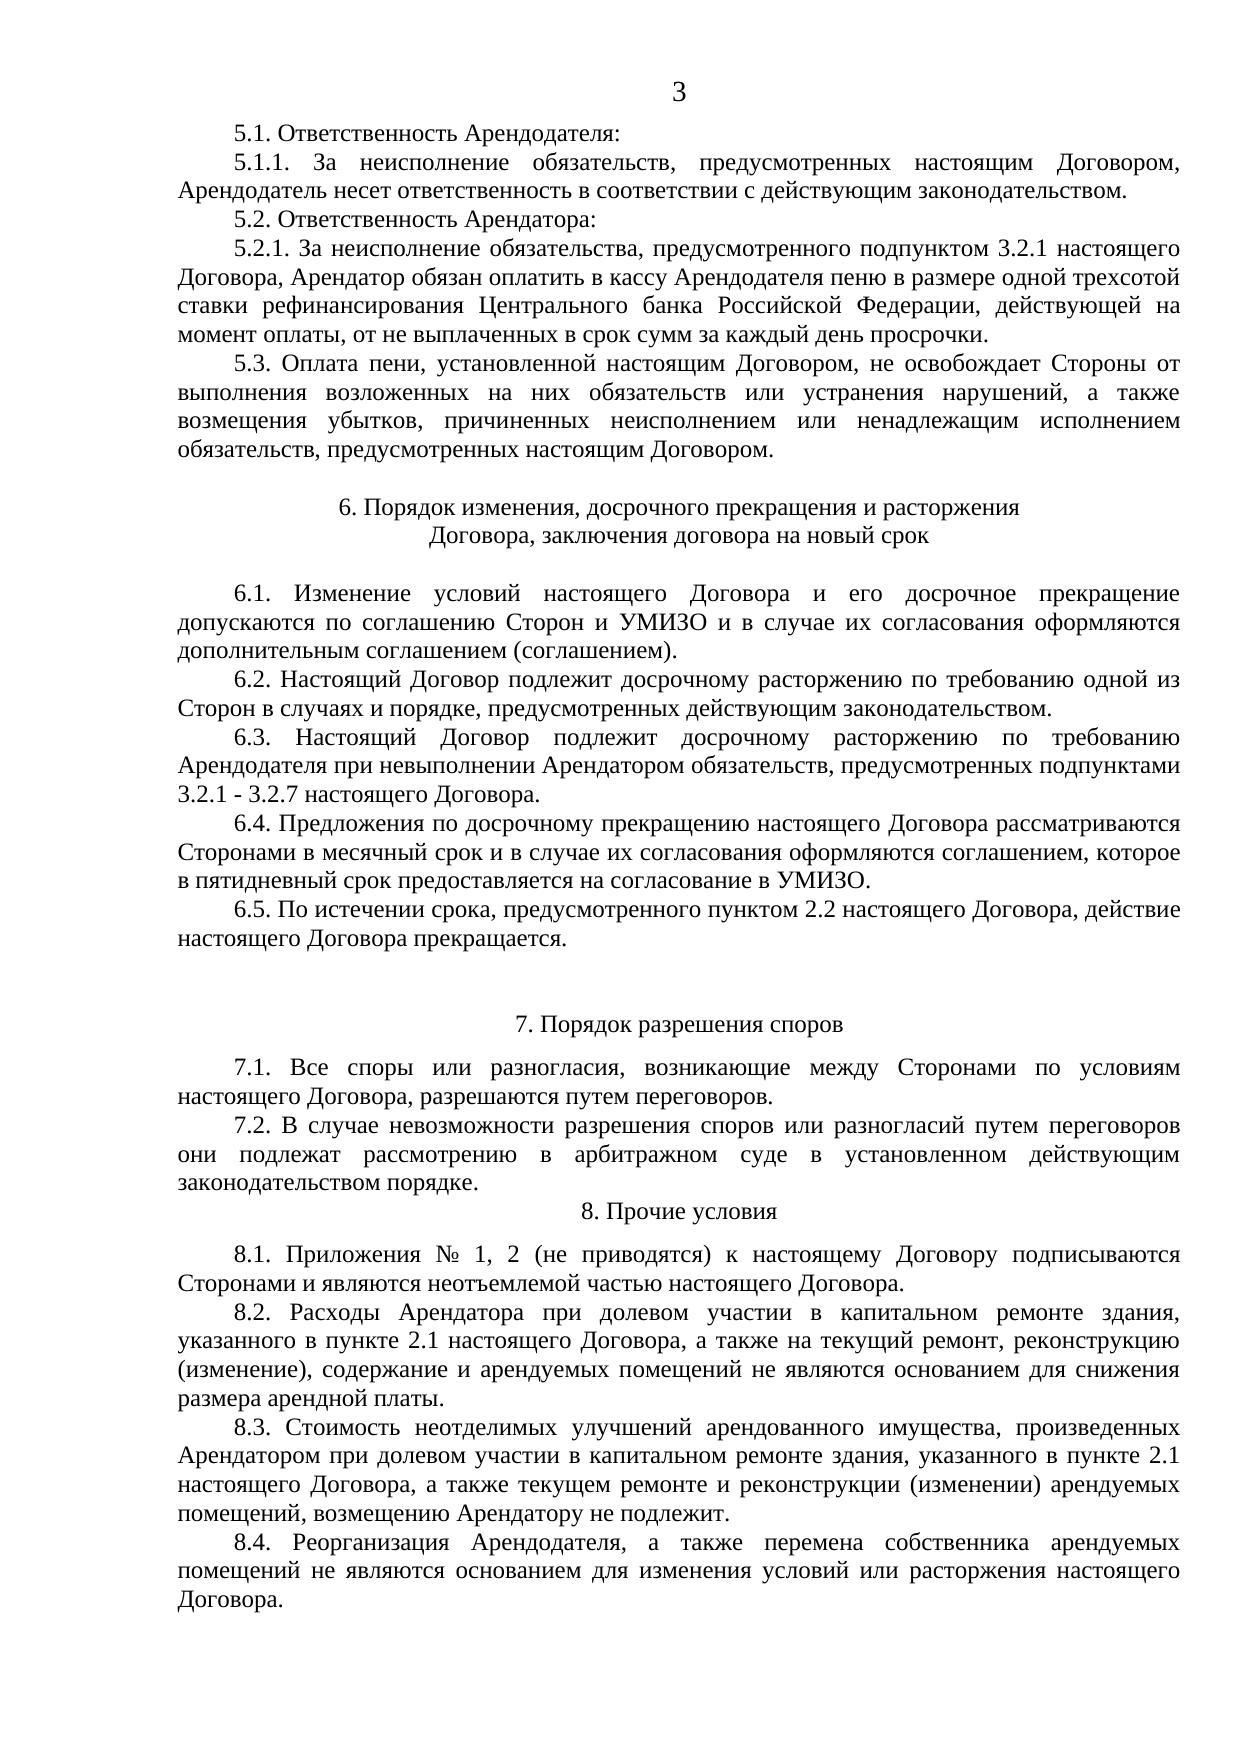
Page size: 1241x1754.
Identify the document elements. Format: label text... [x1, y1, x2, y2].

text 6.2. Настоящий Договор подлежит досрочному расторжению по требованию одной из Сторон в случаях и порядке, предусмотренных действующим законодательством. [177, 664, 1181, 722]
text 5.1.1. За неисполнение обязательств, предусмотренных настоящим Договором, Арендодатель несет ответственность в соответствии с действующим законодательством. [177, 147, 1181, 204]
text 6.4. Предложения по досрочному прекращению настоящего Договора рассматриваются Сторонами в месячный срок и в случае их согласования оформляются соглашением, которое в пятидневный срок предоставляется на согласование в УМИЗО. [177, 808, 1181, 894]
text 5.3. Оплата пени, установленной настоящим Договором, не освобождает Стороны от выполнения возложенных на них обязательств или устранения нарушений, а также возмещения убытков, причиненных неисполнением или ненадлежащим исполнением обязательств, предусмотренных настоящим Договором. [177, 348, 1181, 463]
text 6.1. Изменение условий настоящего Договора и его досрочное прекращение допускаются по соглашению Сторон и УМИЗО и в случае их согласования оформляются дополнительным соглашением (соглашением). [177, 578, 1181, 664]
text 6.5. По истечении срока, предусмотренного пунктом 2.2 настоящего Договора, действие настоящего Договора прекращается. [177, 894, 1181, 952]
text 8.1. Приложения № 1, 2 (не приводятся) к настоящему Договору подписываются Сторонами и являются неотъемлемой частью настоящего Договора. [177, 1239, 1181, 1297]
text 7.1. Все споры или разногласия, возникающие между Сторонами по условиям настоящего Договора, разрешаются путем переговоров. [177, 1052, 1181, 1110]
text 5.2.1. За неисполнение обязательства, предусмотренного подпунктом 3.2.1 настоящего Договора, Арендатор обязан оплатить в кассу Арендодателя пеню в размере одной трехсотой ставки рефинансирования Центрального банка Российской Федерации, действующей на момент оплаты, от не выплаченных в срок сумм за каждый день просрочки. [177, 233, 1181, 348]
text 7. Порядок разрешения споров [177, 1009, 1181, 1038]
text 6.3. Настоящий Договор подлежит досрочному расторжению по требованию Арендодателя при невыполнении Арендатором обязательств, предусмотренных подпунктами 3.2.1 - 3.2.7 настоящего Договора. [177, 722, 1181, 808]
text 5.2. Ответственность Арендатора: [177, 204, 1181, 233]
text 5.1. Ответственность Арендодателя: [177, 118, 1181, 147]
text 8.3. Стоимость неотделимых улучшений арендованного имущества, произведенных Арендатором при долевом участии в капитальном ремонте здания, указанного в пункте 2.1 настоящего Договора, а также текущем ремонте и реконструкции (изменении) арендуемых помещений, возмещению Арендатору не подлежит. [177, 1412, 1181, 1527]
text 8.4. Реорганизация Арендодателя, а также перемена собственника арендуемых помещений не являются основанием для изменения условий или расторжения настоящего Договора. [177, 1527, 1181, 1613]
text 8.2. Расходы Арендатора при долевом участии в капитальном ремонте здания, указанного в пункте 2.1 настоящего Договора, а также на текущий ремонт, реконструкцию (изменение), содержание и арендуемых помещений не являются основанием для снижения размера арендной платы. [177, 1297, 1181, 1412]
text 8. Прочие условия [177, 1196, 1181, 1225]
text Договора, заключения договора на новый срок [177, 521, 1181, 549]
text 7.2. В случае невозможности разрешения споров или разногласий путем переговоров они подлежат рассмотрению в арбитражном суде в установленном действующим законодательством порядке. [177, 1110, 1181, 1196]
text 6. Порядок изменения, досрочного прекращения и расторжения [177, 492, 1181, 521]
